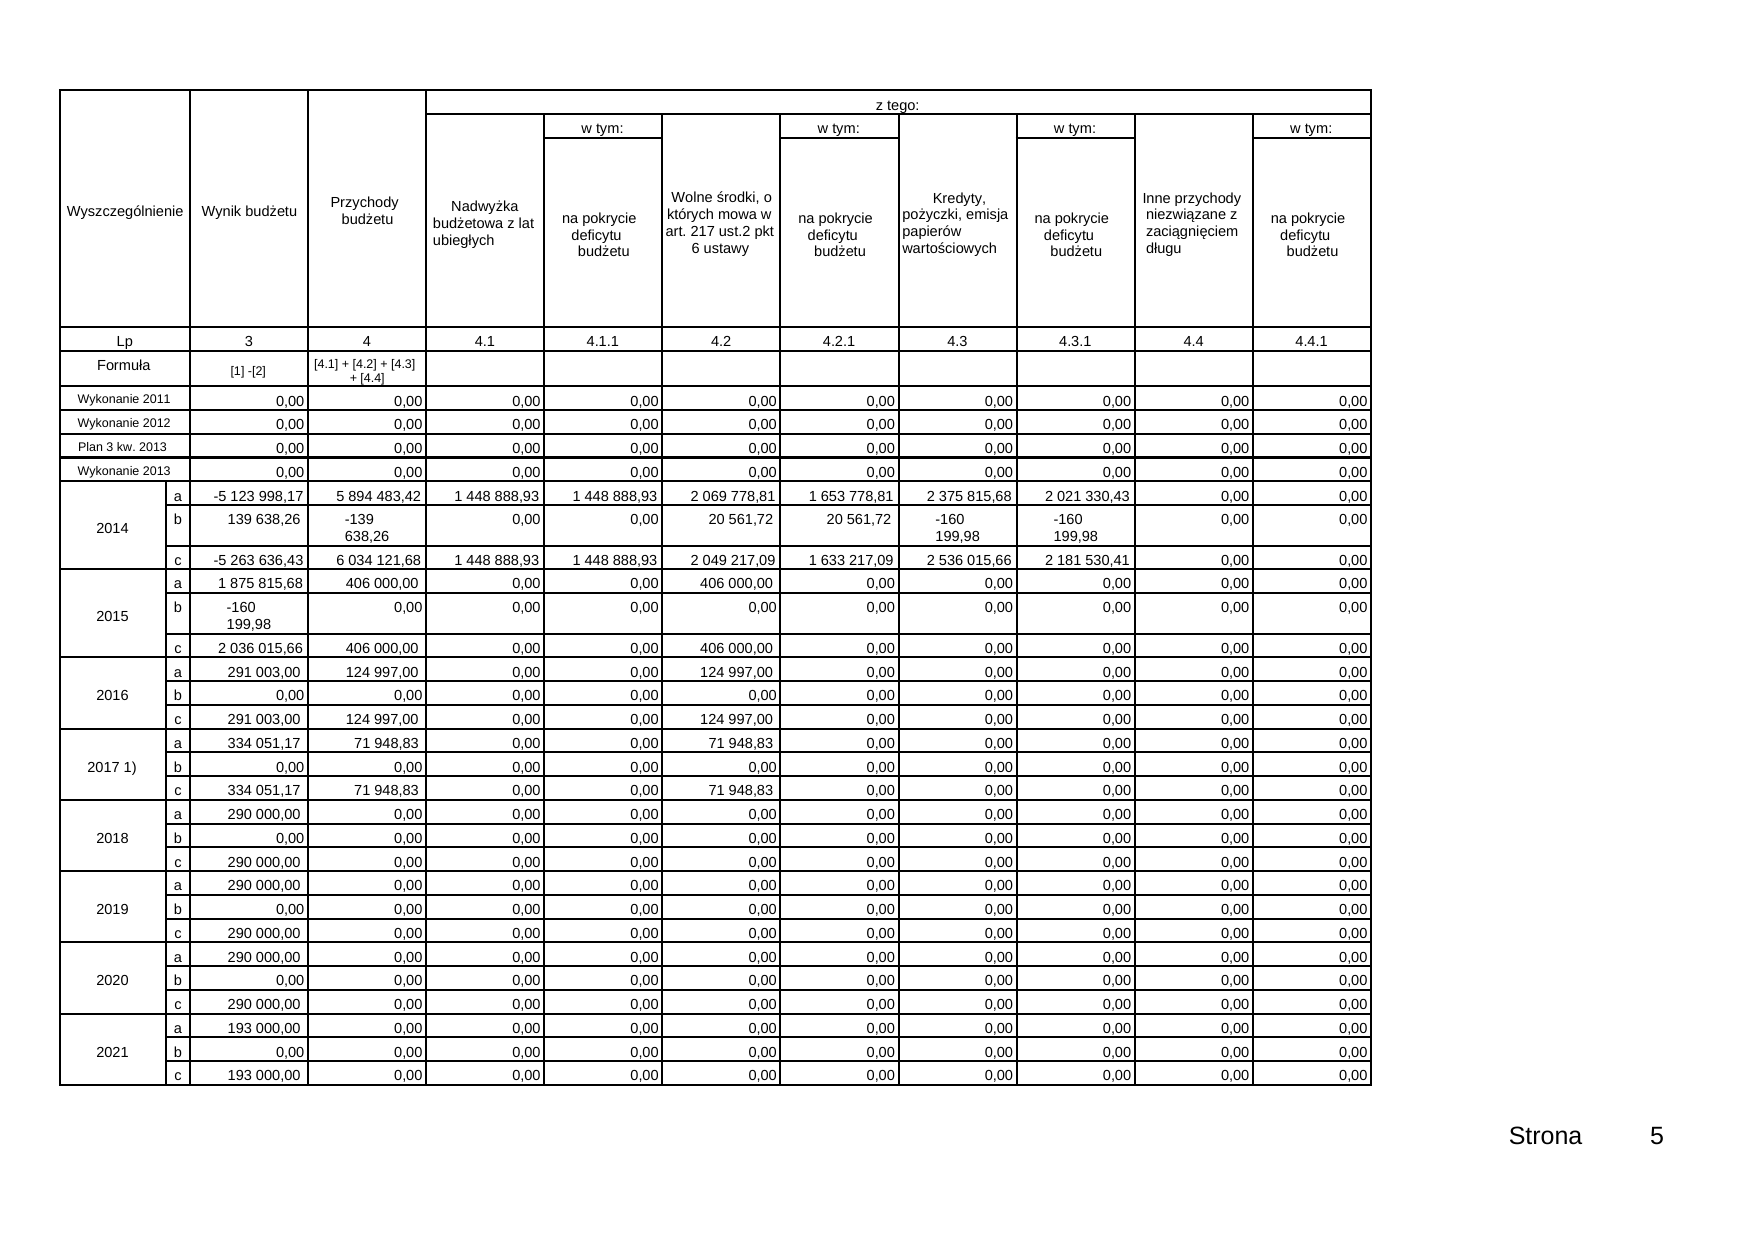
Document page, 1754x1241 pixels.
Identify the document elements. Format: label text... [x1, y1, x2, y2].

table_cell 0,00 [781, 777, 898, 799]
table_cell 0,00 [1018, 825, 1134, 846]
table_cell 406 000,00 [663, 570, 779, 592]
table_cell -139 638,26 [309, 506, 425, 544]
table_cell 0,00 [1018, 594, 1134, 632]
table_cell -160 199,98 [900, 506, 1016, 544]
table_cell 0,00 [663, 387, 779, 409]
table_cell 0,00 [1136, 872, 1252, 894]
table_cell 0,00 [1254, 896, 1370, 917]
table_cell 0,00 [1254, 967, 1370, 989]
table_cell 0,00 [1018, 920, 1134, 941]
table_cell 0,00 [781, 435, 898, 456]
table_cell 0,00 [1254, 435, 1370, 456]
table_cell 0,00 [545, 658, 661, 680]
table_cell 0,00 [545, 387, 661, 409]
table_cell 0,00 [663, 459, 779, 480]
table_cell 71 948,83 [309, 777, 425, 799]
table_cell -160 199,98 [1018, 506, 1134, 544]
table_cell 0,00 [1136, 387, 1252, 409]
table_cell 0,00 [1254, 547, 1370, 568]
table_cell c [167, 848, 189, 870]
table_cell 0,00 [1254, 1038, 1370, 1060]
table_cell 2 049 217,09 [663, 547, 779, 568]
table_cell 0,00 [427, 777, 543, 799]
table_cell 139 638,26 [191, 506, 307, 544]
table_cell 0,00 [663, 825, 779, 846]
table_cell 0,00 [1018, 848, 1134, 870]
table_cell 0,00 [1136, 658, 1252, 680]
table_cell 0,00 [900, 896, 1016, 917]
table_cell 0,00 [900, 570, 1016, 592]
table_cell 0,00 [1018, 967, 1134, 989]
table_cell 0,00 [1254, 943, 1370, 965]
table_cell Inne przychody niezwiązane z zaciągnięciem długu [1136, 115, 1252, 326]
table_cell 0,00 [1136, 506, 1252, 544]
table_cell c [167, 777, 189, 799]
table_cell 0,00 [900, 872, 1016, 894]
table_cell 0,00 [900, 459, 1016, 480]
table_cell 0,00 [900, 411, 1016, 433]
table_cell 0,00 [1254, 801, 1370, 822]
table_cell c [167, 1062, 189, 1084]
table_cell w tym: [781, 115, 898, 137]
table_cell 124 997,00 [663, 658, 779, 680]
table_cell [900, 352, 1016, 385]
table_cell 0,00 [1136, 547, 1252, 568]
table_cell 0,00 [1254, 459, 1370, 480]
table_cell 0,00 [900, 777, 1016, 799]
table_cell b [167, 753, 189, 775]
table_cell 0,00 [309, 825, 425, 846]
table_cell 0,00 [309, 1015, 425, 1036]
table_cell 2021 [61, 1015, 165, 1084]
table_cell 0,00 [427, 658, 543, 680]
table_cell 0,00 [781, 872, 898, 894]
table_cell 0,00 [663, 967, 779, 989]
table_cell 290 000,00 [191, 943, 307, 965]
table_cell 0,00 [663, 1015, 779, 1036]
table_cell 290 000,00 [191, 991, 307, 1012]
table_cell 0,00 [781, 943, 898, 965]
table_cell 0,00 [1018, 682, 1134, 704]
table_cell 2 375 815,68 [900, 482, 1016, 504]
table_cell 0,00 [1254, 753, 1370, 775]
table_cell 2 069 778,81 [663, 482, 779, 504]
table_cell 0,00 [781, 920, 898, 941]
table_cell 0,00 [1254, 506, 1370, 544]
table_cell 0,00 [1018, 1062, 1134, 1084]
table_cell 4.3 [900, 328, 1016, 349]
table_cell 0,00 [427, 506, 543, 544]
table_cell 0,00 [781, 896, 898, 917]
table_cell 0,00 [1254, 682, 1370, 704]
table_cell 0,00 [427, 801, 543, 822]
table_cell 0,00 [663, 1062, 779, 1084]
table_cell a [167, 801, 189, 822]
table_cell 0,00 [1254, 825, 1370, 846]
table_cell b [167, 506, 189, 544]
table_cell 0,00 [427, 387, 543, 409]
table_cell 0,00 [663, 943, 779, 965]
table_cell 0,00 [1018, 411, 1134, 433]
table_cell 0,00 [1018, 570, 1134, 592]
table_cell 0,00 [663, 896, 779, 917]
table_cell 1 633 217,09 [781, 547, 898, 568]
table_cell 406 000,00 [663, 635, 779, 656]
table_cell 0,00 [900, 920, 1016, 941]
table_cell 0,00 [427, 920, 543, 941]
table_cell 0,00 [309, 801, 425, 822]
table_cell 0,00 [781, 825, 898, 846]
table_cell 1 653 778,81 [781, 482, 898, 504]
table_cell 0,00 [1254, 1062, 1370, 1084]
table_cell na pokrycie deficytu budżetu [1254, 139, 1370, 326]
table_cell 0,00 [309, 872, 425, 894]
table_cell 0,00 [663, 991, 779, 1012]
table_cell 0,00 [900, 594, 1016, 632]
table_cell 0,00 [900, 848, 1016, 870]
table_cell 0,00 [781, 459, 898, 480]
table_cell -5 123 998,17 [191, 482, 307, 504]
table_cell 0,00 [545, 1062, 661, 1084]
table_cell a [167, 658, 189, 680]
table_cell 0,00 [545, 896, 661, 917]
table_cell 0,00 [1136, 1015, 1252, 1036]
table_cell 0,00 [309, 920, 425, 941]
table_cell 0,00 [1254, 594, 1370, 632]
table_cell 2014 [61, 482, 165, 568]
table_cell 0,00 [191, 1038, 307, 1060]
table_cell 0,00 [900, 635, 1016, 656]
table_cell 0,00 [309, 682, 425, 704]
table_cell a [167, 872, 189, 894]
table_cell 0,00 [781, 967, 898, 989]
table_cell 0,00 [191, 459, 307, 480]
table_cell 2016 [61, 658, 165, 727]
table_cell 0,00 [900, 1062, 1016, 1084]
table_cell 0,00 [1254, 387, 1370, 409]
table_cell 0,00 [1254, 777, 1370, 799]
table_cell [1136, 352, 1252, 385]
table_cell 0,00 [781, 1015, 898, 1036]
table_cell 0,00 [781, 658, 898, 680]
table_cell 0,00 [191, 682, 307, 704]
table_cell 0,00 [191, 753, 307, 775]
table_cell 0,00 [1136, 1038, 1252, 1060]
table_cell 4.1.1 [545, 328, 661, 349]
table_cell 0,00 [309, 1062, 425, 1084]
table_cell 0,00 [545, 967, 661, 989]
table_cell 0,00 [1254, 411, 1370, 433]
table_cell 0,00 [427, 435, 543, 456]
table_cell 0,00 [1136, 459, 1252, 480]
table_cell [545, 352, 661, 385]
table_cell w tym: [1254, 115, 1370, 137]
table_cell 0,00 [663, 435, 779, 456]
table_cell b [167, 594, 189, 632]
table_cell 406 000,00 [309, 635, 425, 656]
table_cell 0,00 [545, 506, 661, 544]
table_cell 1 448 888,93 [427, 482, 543, 504]
table_cell 0,00 [427, 706, 543, 727]
table_cell 5 894 483,42 [309, 482, 425, 504]
table_cell 2 036 015,66 [191, 635, 307, 656]
table_cell 3 [191, 328, 307, 349]
table_cell 0,00 [1136, 570, 1252, 592]
table_cell 0,00 [1254, 730, 1370, 751]
table_cell 0,00 [427, 682, 543, 704]
table_cell 71 948,83 [663, 730, 779, 751]
table_cell 0,00 [781, 706, 898, 727]
table_cell a [167, 730, 189, 751]
table_cell 290 000,00 [191, 801, 307, 822]
table_cell [1] -[2] [191, 352, 307, 385]
table_cell 0,00 [1018, 435, 1134, 456]
table_cell 0,00 [309, 1038, 425, 1060]
table_cell 0,00 [1136, 896, 1252, 917]
table_cell 0,00 [1254, 991, 1370, 1012]
table_cell 0,00 [309, 991, 425, 1012]
table_cell 0,00 [1254, 570, 1370, 592]
table_cell Formuła [61, 352, 189, 385]
table_cell c [167, 635, 189, 656]
table_cell 0,00 [309, 411, 425, 433]
table_cell a [167, 943, 189, 965]
table_cell 0,00 [309, 848, 425, 870]
table_cell 0,00 [309, 943, 425, 965]
table_cell 334 051,17 [191, 730, 307, 751]
table_cell 334 051,17 [191, 777, 307, 799]
table_cell 0,00 [427, 635, 543, 656]
table_cell 0,00 [1018, 635, 1134, 656]
table_cell 2 536 015,66 [900, 547, 1016, 568]
table_cell 0,00 [663, 411, 779, 433]
table_cell 290 000,00 [191, 920, 307, 941]
table_cell 0,00 [191, 387, 307, 409]
table_cell c [167, 547, 189, 568]
table_cell 290 000,00 [191, 848, 307, 870]
table_cell 0,00 [427, 594, 543, 632]
table_cell [4.1] + [4.2] + [4.3] + [4.4] [309, 352, 425, 385]
table_cell 0,00 [427, 967, 543, 989]
table_cell 0,00 [309, 594, 425, 632]
table_cell 0,00 [900, 801, 1016, 822]
table_cell 0,00 [1254, 1015, 1370, 1036]
table_cell 0,00 [545, 435, 661, 456]
table_cell 0,00 [427, 1062, 543, 1084]
table_cell 4.4 [1136, 328, 1252, 349]
table_cell [1018, 352, 1134, 385]
table_cell a [167, 570, 189, 592]
table_cell 0,00 [900, 967, 1016, 989]
table_cell 0,00 [309, 896, 425, 917]
table_cell 0,00 [900, 387, 1016, 409]
table_cell 0,00 [781, 848, 898, 870]
table_cell b [167, 967, 189, 989]
table_cell 20 561,72 [781, 506, 898, 544]
table_cell 1 448 888,93 [545, 482, 661, 504]
table_cell 0,00 [545, 570, 661, 592]
table_cell 124 997,00 [309, 706, 425, 727]
table_cell 0,00 [781, 1038, 898, 1060]
table_cell 2018 [61, 801, 165, 870]
table_cell 0,00 [1136, 801, 1252, 822]
table_cell 1 448 888,93 [545, 547, 661, 568]
table_cell 0,00 [1136, 706, 1252, 727]
table_cell 0,00 [191, 435, 307, 456]
table_cell 0,00 [427, 872, 543, 894]
table_cell 0,00 [900, 825, 1016, 846]
table_cell 0,00 [309, 459, 425, 480]
table_cell [781, 352, 898, 385]
table_cell 0,00 [545, 825, 661, 846]
table_cell 0,00 [427, 848, 543, 870]
table_cell 0,00 [900, 658, 1016, 680]
table_cell 0,00 [1254, 658, 1370, 680]
table_cell 1 875 815,68 [191, 570, 307, 592]
table_cell 124 997,00 [663, 706, 779, 727]
table_cell 0,00 [1018, 991, 1134, 1012]
table_cell 0,00 [427, 896, 543, 917]
table_cell 0,00 [1136, 848, 1252, 870]
table_header Wyszczególnienie [61, 91, 189, 326]
table_cell 2015 [61, 570, 165, 656]
table_cell 0,00 [1136, 753, 1252, 775]
table_cell 0,00 [1136, 920, 1252, 941]
table_cell 0,00 [781, 991, 898, 1012]
table_cell 0,00 [1136, 1062, 1252, 1084]
table_cell 4.2.1 [781, 328, 898, 349]
table_cell 0,00 [1254, 920, 1370, 941]
table_cell 4.2 [663, 328, 779, 349]
table_cell 193 000,00 [191, 1015, 307, 1036]
table_cell a [167, 1015, 189, 1036]
table_cell 0,00 [781, 387, 898, 409]
table_cell w tym: [545, 115, 661, 137]
table_cell b [167, 825, 189, 846]
table_cell 0,00 [900, 706, 1016, 727]
table_cell 0,00 [1136, 991, 1252, 1012]
table_cell [663, 352, 779, 385]
table_cell 0,00 [1018, 1038, 1134, 1060]
table_cell c [167, 706, 189, 727]
table_cell 0,00 [1136, 825, 1252, 846]
table_cell -5 263 636,43 [191, 547, 307, 568]
table_cell 0,00 [1136, 482, 1252, 504]
table_cell 124 997,00 [309, 658, 425, 680]
table_cell 2020 [61, 943, 165, 1012]
table_cell na pokrycie deficytu budżetu [781, 139, 898, 326]
table_cell 0,00 [663, 848, 779, 870]
table_cell 0,00 [545, 920, 661, 941]
table_cell 0,00 [545, 777, 661, 799]
table_cell [427, 352, 543, 385]
table_cell 0,00 [545, 872, 661, 894]
table_cell 290 000,00 [191, 872, 307, 894]
table_cell 0,00 [900, 730, 1016, 751]
table_cell 0,00 [427, 825, 543, 846]
table_cell 0,00 [900, 943, 1016, 965]
table_cell 0,00 [427, 1038, 543, 1060]
table_cell 0,00 [427, 753, 543, 775]
table_cell 4.4.1 [1254, 328, 1370, 349]
table_cell 71 948,83 [309, 730, 425, 751]
table_cell 0,00 [1254, 482, 1370, 504]
table_cell 20 561,72 [663, 506, 779, 544]
table_cell 0,00 [191, 967, 307, 989]
table_cell 291 003,00 [191, 658, 307, 680]
table_cell 291 003,00 [191, 706, 307, 727]
table_cell 0,00 [309, 435, 425, 456]
table_cell 0,00 [781, 411, 898, 433]
table_cell na pokrycie deficytu budżetu [545, 139, 661, 326]
table_cell na pokrycie deficytu budżetu [1018, 139, 1134, 326]
table_cell Wykonanie 2013 [61, 459, 189, 480]
table_cell 6 034 121,68 [309, 547, 425, 568]
table_cell 0,00 [427, 1015, 543, 1036]
table_cell Lp [61, 328, 189, 349]
table_cell 0,00 [545, 848, 661, 870]
table_cell 193 000,00 [191, 1062, 307, 1084]
table_cell c [167, 920, 189, 941]
table_cell 0,00 [1136, 635, 1252, 656]
table_cell 0,00 [1136, 411, 1252, 433]
table_cell 0,00 [545, 459, 661, 480]
table_cell 0,00 [427, 411, 543, 433]
table_cell 0,00 [1136, 967, 1252, 989]
table_cell 2017 1) [61, 730, 165, 799]
table_cell 0,00 [191, 825, 307, 846]
table_cell 0,00 [191, 896, 307, 917]
table_cell Wykonanie 2012 [61, 411, 189, 433]
table_cell 0,00 [1018, 658, 1134, 680]
table_cell 0,00 [1018, 706, 1134, 727]
table_cell 4.1 [427, 328, 543, 349]
table_cell 0,00 [1018, 753, 1134, 775]
table_cell 0,00 [1136, 594, 1252, 632]
table_cell 0,00 [663, 753, 779, 775]
table_header z tego: [427, 91, 1370, 113]
table_cell 0,00 [427, 991, 543, 1012]
table_cell 0,00 [309, 387, 425, 409]
table_cell 0,00 [1136, 682, 1252, 704]
table_cell 0,00 [900, 1038, 1016, 1060]
table_cell 2 181 530,41 [1018, 547, 1134, 568]
table_cell Plan 3 kw. 2013 [61, 435, 189, 456]
table_cell 0,00 [663, 1038, 779, 1060]
table_cell 0,00 [427, 730, 543, 751]
table_cell 0,00 [545, 801, 661, 822]
table_cell 0,00 [545, 682, 661, 704]
table_cell 1 448 888,93 [427, 547, 543, 568]
table_cell 0,00 [1254, 872, 1370, 894]
table_cell b [167, 896, 189, 917]
table_cell 0,00 [781, 635, 898, 656]
table_cell 4 [309, 328, 425, 349]
table_cell 0,00 [1136, 943, 1252, 965]
table_cell 0,00 [1018, 459, 1134, 480]
table_cell b [167, 682, 189, 704]
table_cell 0,00 [545, 594, 661, 632]
table_cell c [167, 991, 189, 1012]
table_cell 0,00 [781, 801, 898, 822]
table_cell 0,00 [900, 682, 1016, 704]
table_cell 0,00 [1018, 943, 1134, 965]
table_cell 0,00 [427, 943, 543, 965]
table_cell 0,00 [1018, 872, 1134, 894]
table_cell 0,00 [781, 570, 898, 592]
table_cell Kredyty, pożyczki, emisja papierów wartościowych [900, 115, 1016, 326]
table_cell 406 000,00 [309, 570, 425, 592]
table_cell 0,00 [1136, 777, 1252, 799]
table_cell Wolne środki, o których mowa w art. 217 ust.2 pkt 6 ustawy [663, 115, 779, 326]
table_cell 0,00 [545, 1015, 661, 1036]
table_cell a [167, 482, 189, 504]
table_cell 0,00 [900, 1015, 1016, 1036]
table_header Przychody budżetu [309, 91, 425, 326]
table_cell 0,00 [663, 682, 779, 704]
table_cell 0,00 [781, 753, 898, 775]
table_cell 0,00 [900, 991, 1016, 1012]
table_cell 0,00 [1018, 1015, 1134, 1036]
table_cell [1254, 352, 1370, 385]
table_cell 0,00 [663, 872, 779, 894]
table_header Wynik budżetu [191, 91, 307, 326]
table_cell 0,00 [545, 730, 661, 751]
table_cell 0,00 [663, 594, 779, 632]
table_cell 0,00 [1136, 435, 1252, 456]
table_cell 0,00 [545, 1038, 661, 1060]
table_cell 0,00 [545, 991, 661, 1012]
table_cell 0,00 [1254, 706, 1370, 727]
table_cell 0,00 [663, 920, 779, 941]
table_cell 0,00 [545, 635, 661, 656]
table_cell 0,00 [1254, 848, 1370, 870]
table_cell 0,00 [427, 459, 543, 480]
table_cell 0,00 [309, 967, 425, 989]
table_cell 0,00 [663, 801, 779, 822]
table_cell 0,00 [900, 753, 1016, 775]
table_cell 71 948,83 [663, 777, 779, 799]
table_cell 0,00 [545, 753, 661, 775]
table_cell 0,00 [545, 411, 661, 433]
table_cell 0,00 [1136, 730, 1252, 751]
table_cell 0,00 [1018, 896, 1134, 917]
table_cell 0,00 [427, 570, 543, 592]
table_cell 4.3.1 [1018, 328, 1134, 349]
table_cell 0,00 [1018, 387, 1134, 409]
table_cell 0,00 [309, 753, 425, 775]
table_cell 0,00 [1018, 777, 1134, 799]
table_cell Nadwyżka budżetowa z lat ubiegłych [427, 115, 543, 326]
table_cell 2019 [61, 872, 165, 941]
table_cell b [167, 1038, 189, 1060]
table_cell -160 199,98 [191, 594, 307, 632]
table_cell 0,00 [781, 682, 898, 704]
table_cell 0,00 [191, 411, 307, 433]
table_cell 0,00 [545, 706, 661, 727]
table_cell 0,00 [1018, 730, 1134, 751]
table_cell Wykonanie 2011 [61, 387, 189, 409]
table_cell 0,00 [781, 730, 898, 751]
table_cell w tym: [1018, 115, 1134, 137]
table_cell 2 021 330,43 [1018, 482, 1134, 504]
table_cell 0,00 [1018, 801, 1134, 822]
table_cell 0,00 [545, 943, 661, 965]
table_cell 0,00 [900, 435, 1016, 456]
table_cell 0,00 [781, 594, 898, 632]
table_cell 0,00 [1254, 635, 1370, 656]
table_cell 0,00 [781, 1062, 898, 1084]
